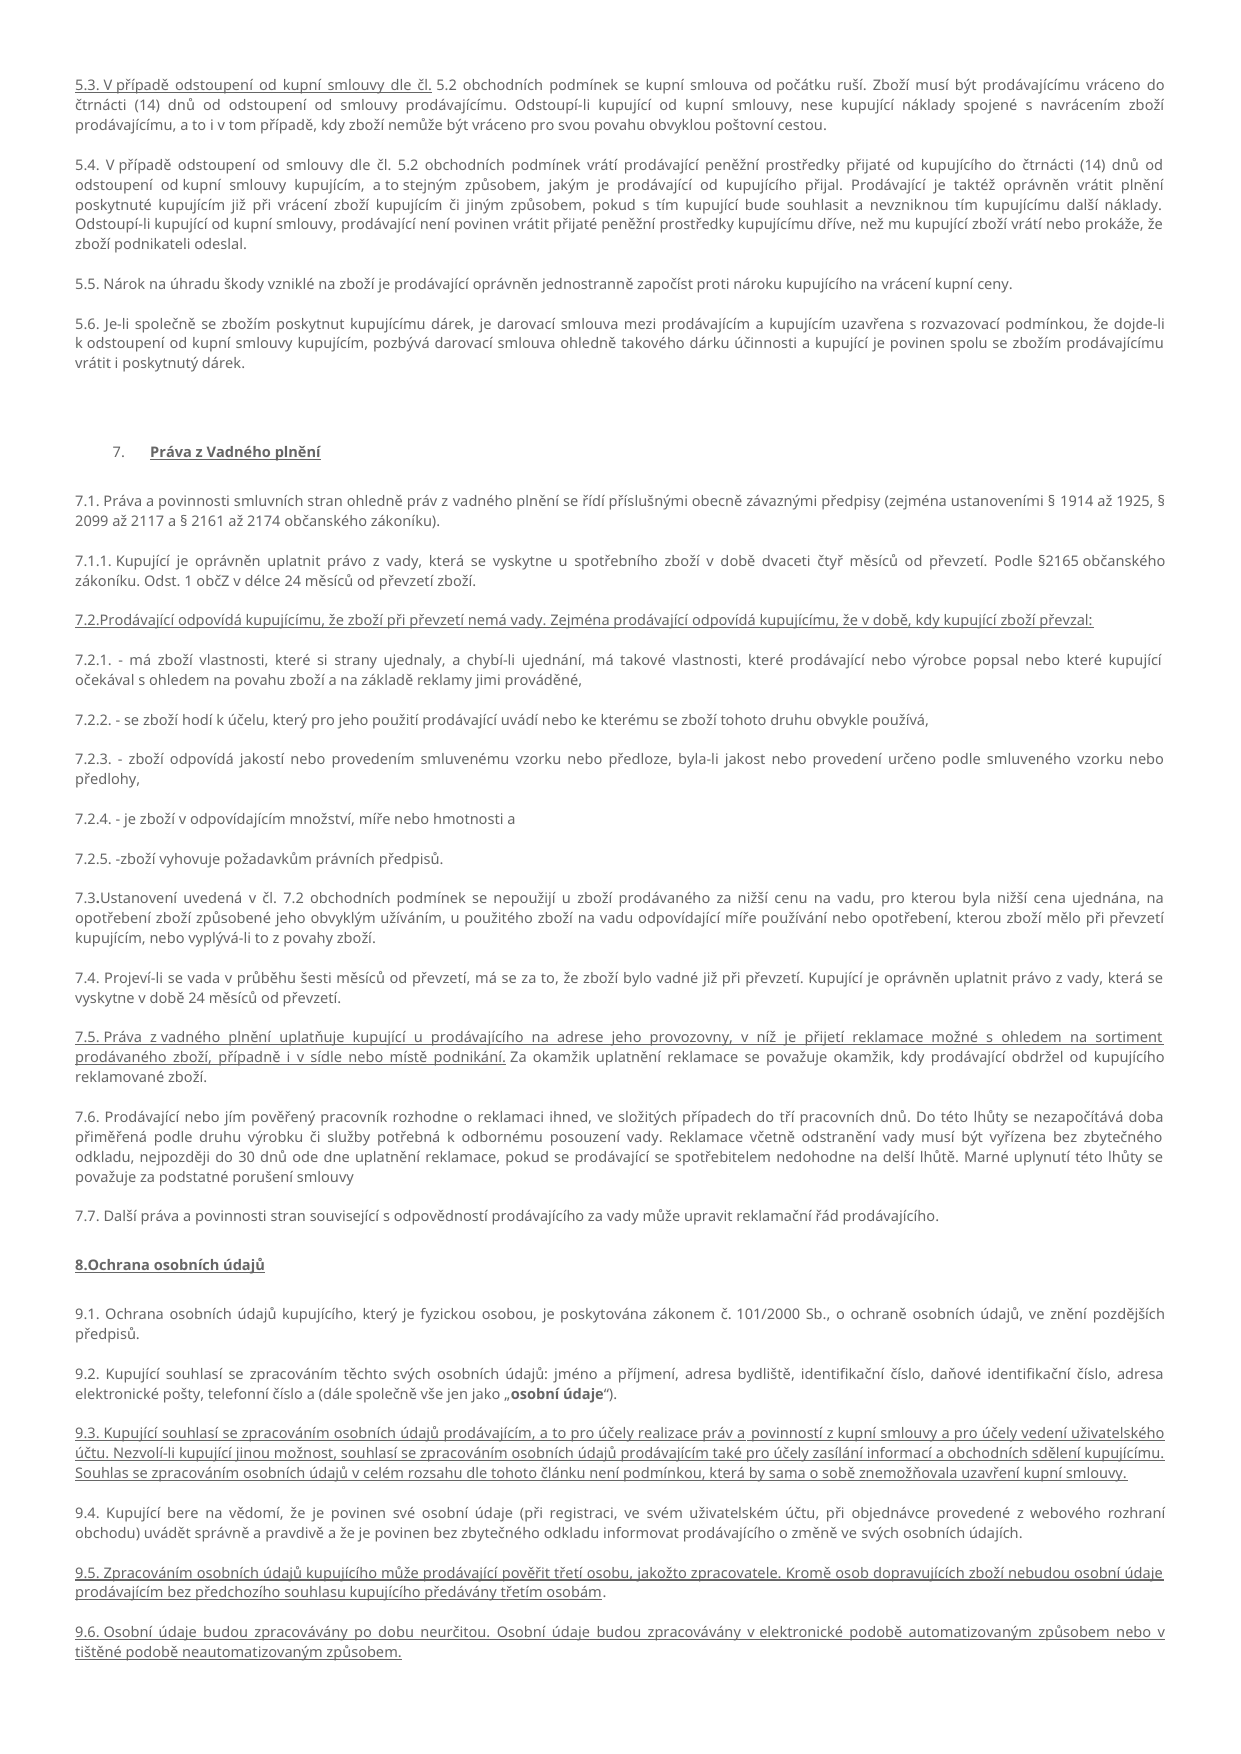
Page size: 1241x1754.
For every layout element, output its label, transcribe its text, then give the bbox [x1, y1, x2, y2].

text 7.4. Projeví-li se vada v průběhu šesti měsíců od převzetí, má se za to, že zboží bylo vadné již při převzetí. Kupující je oprávněn uplatnit právo z vady, která se vyskytne v době 24 měsíců od převzetí. [75, 968, 1165, 1007]
list Práva z Vadného plnění [112, 442, 1165, 462]
text 7.5. Práva z vadného plnění uplatňuje kupující u prodávajícího na adrese jeho provozovny, v níž je přijetí reklamace možné s ohledem na sortiment prodávaného zboží, případně i v sídle nebo místě podnikání. Za okamžik uplatnění reklamace se považuje okamžik, kdy prodávající obdržel od kupujícího reklamované zboží. [75, 1027, 1165, 1087]
text 7.2.Prodávající odpovídá kupujícímu, že zboží při převzetí nemá vady. Zejména prodávající odpovídá kupujícímu, že v době, kdy kupující zboží převzal: [75, 610, 1165, 630]
text 9.3. Kupující souhlasí se zpracováním osobních údajů prodávajícím, a to pro účely realizace práv a povinností z kupní smlouvy a pro účely vedení uživatelského účtu. Nezvolí-li kupující jinou možnost, souhlasí se zpracováním osobních údajů prodávajícím také pro účely zasílání informací a obchodních sdělení kupujícímu. Souhlas se zpracováním osobních údajů v celém rozsahu dle tohoto článku není podmínkou, která by sama o sobě znemožňovala uzavření kupní smlouvy. [75, 1423, 1165, 1460]
text 5.5. Nárok na úhradu škody vzniklé na zboží je prodávající oprávněn jednostranně započíst proti nároku kupujícího na vrácení kupní ceny. [75, 274, 1165, 294]
text 5.4. V případě odstoupení od smlouvy dle čl. 5.2 obchodních podmínek vrátí prodávající peněžní prostředky přijaté od kupujícího do čtrnácti (14) dnů od odstoupení od kupní smlouvy kupujícím, a to stejným způsobem, jakým je prodávající od kupujícího přijal. Prodávající je taktéž oprávněn vrátit plnění poskytnuté kupujícím již při vrácení zboží kupujícím či jiným způsobem, pokud s tím kupující bude souhlasit a nevzniknou tím kupujícímu další náklady. Odstoupí-li kupující od kupní smlouvy, prodávající není povinen vrátit přijaté peněžní prostředky kupujícímu dříve, než mu kupující zboží vrátí nebo prokáže, že zboží podnikateli odeslal. [75, 154, 1165, 254]
text 7.7. Další práva a povinnosti stran související s odpovědností prodávajícího za vady může upravit reklamační řád prodávajícího. [75, 1206, 1165, 1226]
text 5.6. Je-li společně se zbožím poskytnut kupujícímu dárek, je darovací smlouva mezi prodávajícím a kupujícím uzavřena s rozvazovací podmínkou, že dojde-li k odstoupení od kupní smlouvy kupujícím, pozbývá darovací smlouva ohledně takového dárku účinnosti a kupující je povinen spolu se zbožím prodávajícímu vrátit i poskytnutý dárek. [75, 313, 1165, 373]
text 7.2.4. - je zboží v odpovídajícím množství, míře nebo hmotnosti a [75, 809, 1165, 829]
text 7.1.1. Kupující je oprávněn uplatnit právo z vady, která se vyskytne u spotřebního zboží v době dvaceti čtyř měsíců od převzetí. Podle §2165 občanského zákoníku. Odst. 1 občZ v délce 24 měsíců od převzetí zboží. [75, 551, 1165, 590]
text 7.2.5. -zboží vyhovuje požadavkům právních předpisů. [75, 848, 1165, 868]
text 9.4. Kupující bere na vědomí, že je povinen své osobní údaje (při registraci, ve svém uživatelském účtu, při objednávce provedené z webového rozhraní obchodu) uvádět správně a pravdivě a že je povinen bez zbytečného odkladu informovat prodávajícího o změně ve svých osobních údajích. [75, 1503, 1165, 1543]
text 5.3. V případě odstoupení od kupní smlouvy dle čl. 5.2 obchodních podmínek se kupní smlouva od počátku ruší. Zboží musí být prodávajícímu vráceno do čtrnácti (14) dnů od odstoupení od smlouvy prodávajícímu. Odstoupí-li kupující od kupní smlouvy, nese kupující náklady spojené s navrácením zboží prodávajícímu, a to i v tom případě, kdy zboží nemůže být vráceno pro svou povahu obvyklou poštovní cestou. [75, 75, 1165, 135]
text 7.2.2. - se zboží hodí k účelu, který pro jeho použití prodávající uvádí nebo ke kterému se zboží tohoto druhu obvykle používá, [75, 709, 1165, 729]
text 9.5. Zpracováním osobních údajů kupujícího může prodávající pověřit třetí osobu, jakožto zpracovatele. Kromě osob dopravujících zboží nebudou osobní údaje prodávajícím bez předchozího souhlasu kupujícího předávány třetím osobám. [75, 1562, 1165, 1602]
text 7.3.Ustanovení uvedená v čl. 7.2 obchodních podmínek se nepoužijí u zboží prodávaného za nižší cenu na vadu, pro kterou byla nižší cena ujednána, na opotřebení zboží způsobené jeho obvyklým užíváním, u použitého zboží na vadu odpovídající míře používání nebo opotřebení, kterou zboží mělo při převzetí kupujícím, nebo vyplývá-li to z povahy zboží. [75, 888, 1165, 948]
text 9.2. Kupující souhlasí se zpracováním těchto svých osobních údajů: jméno a příjmení, adresa bydliště, identifikační číslo, daňové identifikační číslo, adresa elektronické pošty, telefonní číslo a (dále společně vše jen jako „osobní údaje“). [75, 1364, 1165, 1403]
text 9.6. Osobní údaje budou zpracovávány po dobu neurčitou. Osobní údaje budou zpracovávány v elektronické podobě automatizovaným způsobem nebo v tištěné podobě neautomatizovaným způsobem. [75, 1640, 1165, 1662]
text 8.Ochrana osobních údajů [75, 1255, 1165, 1275]
text 7.6. Prodávající nebo jím pověřený pracovník rozhodne o reklamaci ihned, ve složitých případech do tří pracovních dnů. Do této lhůty se nezapočítává doba přiměřená podle druhu výrobku či služby potřebná k odbornému posouzení vady. Reklamace včetně odstranění vady musí být vyřízena bez zbytečného odkladu, nejpozději do 30 dnů ode dne uplatnění reklamace, pokud se prodávající se spotřebitelem nedohodne na delší lhůtě. Marné uplynutí této lhůty se považuje za podstatné porušení smlouvy [75, 1107, 1165, 1186]
text 7.1. Práva a povinnosti smluvních stran ohledně práv z vadného plnění se řídí příslušnými obecně závaznými předpisy (zejména ustanoveními § 1914 až 1925, § 2099 až 2117 a § 2161 až 2174 občanského zákoníku). [75, 491, 1165, 531]
text 9.6. Osobní údaje budou zpracovávány po dobu neurčitou. Osobní údaje budou zpracovávány v elektronické podobě automatizovaným způsobem nebo v tištěné podobě neautomatizovaným způsobem. [75, 1622, 1165, 1639]
text 7.2.1. - má zboží vlastnosti, které si strany ujednaly, a chybí-li ujednání, má takové vlastnosti, které prodávající nebo výrobce popsal nebo které kupující očekával s ohledem na povahu zboží a na základě reklamy jimi prováděné, [75, 650, 1165, 690]
text 9.1. Ochrana osobních údajů kupujícího, který je fyzickou osobou, je poskytována zákonem č. 101/2000 Sb., o ochraně osobních údajů, ve znění pozdějších předpisů. [75, 1304, 1165, 1344]
text 7.2.3. - zboží odpovídá jakostí nebo provedením smluvenému vzorku nebo předloze, byla-li jakost nebo provedení určeno podle smluveného vzorku nebo předlohy, [75, 749, 1165, 789]
